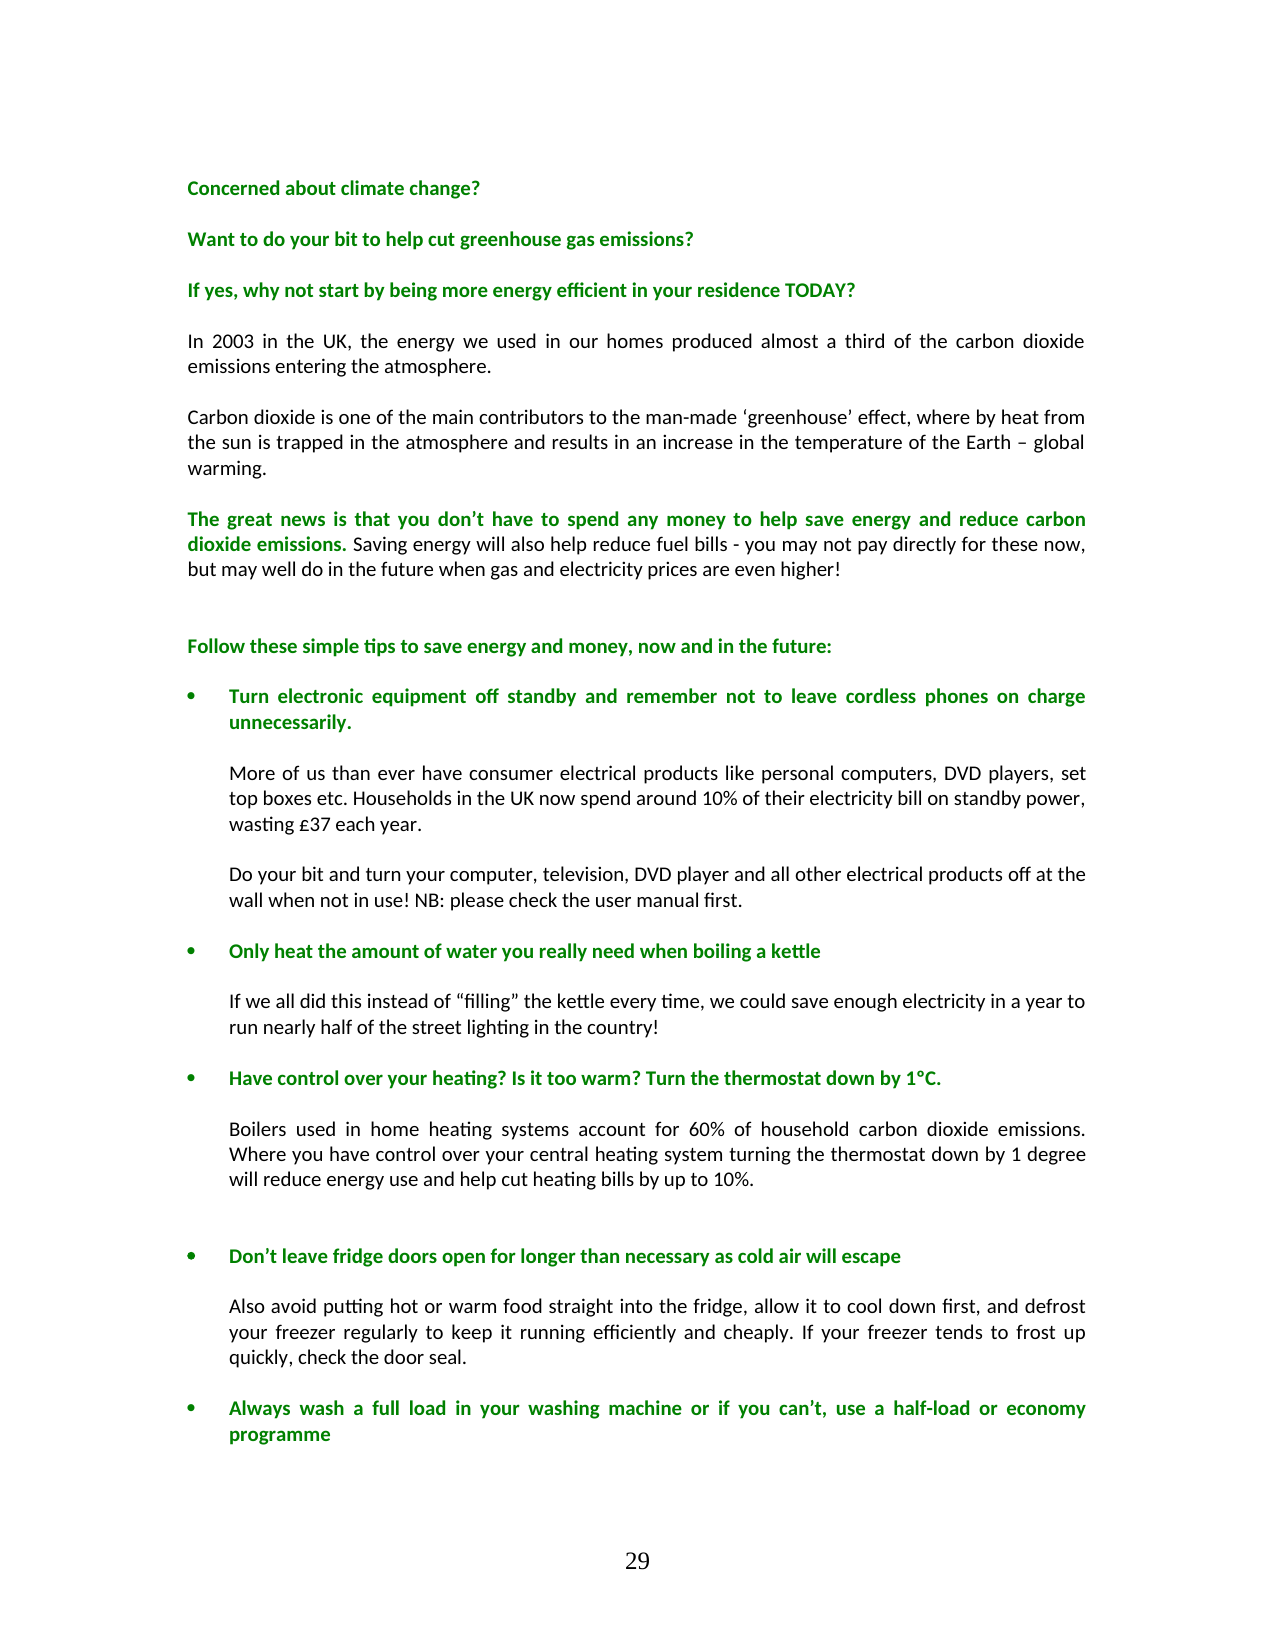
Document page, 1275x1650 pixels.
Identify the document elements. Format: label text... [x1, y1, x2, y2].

text Boilers used in home heating systems account for 60% of household carbon dioxide emissions. Where you have control over your central heating system turning the thermostat down by 1 degree will reduce energy use and help cut heating bills by up to 10%. [229, 1116, 1087, 1192]
text Carbon dioxide is one of the main contributors to the man-made ‘greenhouse’ effect, where by heat from the sun is trapped in the atmosphere and results in an increase in the temperature of the Earth – global warming. [187, 404, 1087, 480]
list Always wash a full load in your washing machine or if you can’t, use a half-load or economy programme [187, 1395, 1087, 1446]
subtitle Turn electronic equipment off standby and remember not to leave cordless phones on charge unnecessarily. [187, 684, 1087, 734]
subtitle Only heat the amount of water you really need when boiling a kettle [187, 938, 1087, 963]
text Also avoid putting hot or warm food straight into the fridge, allow it to cool down first, and defrost your freezer regularly to keep it running efficiently and cheaply. If your freezer tends to frost up quickly, check the door seal. [229, 1294, 1087, 1370]
text If we all did this instead of “filling” the kettle every time, we could save enough electricity in a year to run nearly half of the street lighting in the country! [229, 989, 1087, 1039]
text Concerned about climate change? [187, 175, 1087, 201]
text More of us than ever have consumer electrical products like personal computers, DVD players, set top boxes etc. Households in the UK now spend around 10% of their electricity bill on standby power, wasting £37 each year. [229, 760, 1087, 836]
text Want to do your bit to help cut greenhouse gas emissions? [187, 226, 1087, 252]
text In 2003 in the UK, the energy we used in our homes produced almost a third of the carbon dioxide emissions entering the atmosphere. [187, 328, 1087, 379]
text Follow these simple tips to save energy and money, now and in the future: [187, 633, 1087, 658]
text The great news is that you don’t have to spend any money to help save energy and reduce carbon dioxide emissions. Saving energy will also help reduce fuel bills - you may not pay directly for these now, but may well do in the future when gas and electricity prices are even higher! [187, 506, 1087, 582]
list Have control over your heating? Is it too warm? Turn the thermostat down by 1ºC. [187, 1065, 1087, 1090]
list Don’t leave fridge doors open for longer than necessary as cold air will escape [187, 1243, 1087, 1268]
text If yes, why not start by being more energy efficient in your residence TODAY? [187, 277, 1087, 302]
text Do your bit and turn your computer, television, DVD player and all other electrical products off at the wall when not in use! NB: please check the user manual first. [229, 862, 1087, 912]
